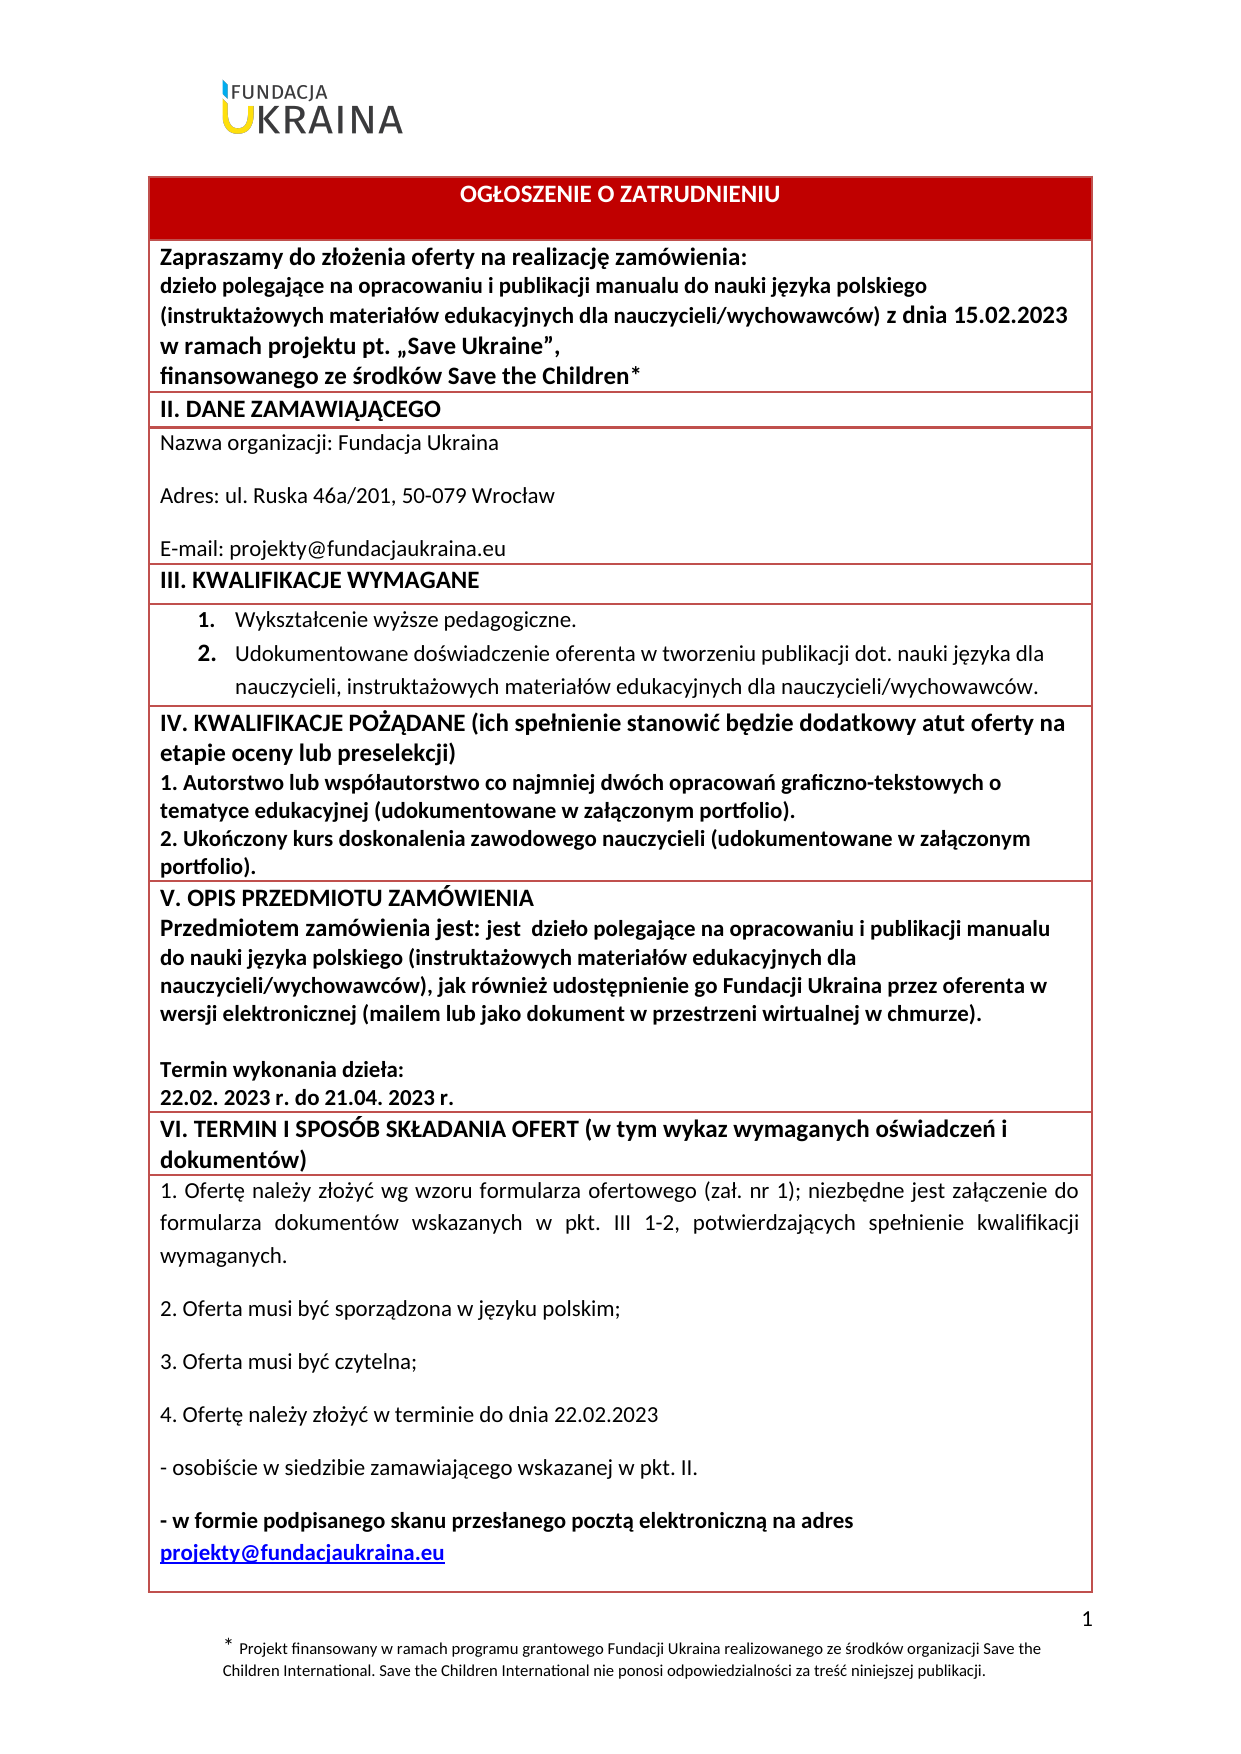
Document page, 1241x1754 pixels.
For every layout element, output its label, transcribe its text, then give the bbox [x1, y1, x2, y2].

picture [222, 73, 404, 143]
table_cell IV. KWALIFIKACJE POŻĄDANE (ich spełnienie stanowić będzie dodatkowy atut oferty na etapie oceny lub preselekcji) 1. Autorstwo lub współautorstwo co najmniej dwóch opracowań graficzno-tekstowych o tematyce edukacyjnej (udokumentowane w załączonym portfolio). 2. Ukończony kurs doskonalenia zawodowego nauczycieli (udokumentowane w załączonym portfolio). [150, 707, 1091, 880]
table_cell Zapraszamy do złożenia oferty na realizację zamówienia: dzieło polegające na opracowaniu i publikacji manualu do nauki języka polskiego (instruktażowych materiałów edukacyjnych dla nauczycieli/wychowawców) z dnia 15.02.2023 w ramach projektu pt. „Save Ukraine”, finansowanego ze środków Save the Children* [150, 241, 1091, 391]
table_cell III. KWALIFIKACJE WYMAGANE [150, 565, 1091, 603]
table_header OGŁOSZENIE O ZATRUDNIENIU [150, 178, 1091, 239]
table_cell VI. TERMIN I SPOSÓB SKŁADANIA OFERT (w tym wykaz wymaganych oświadczeń i dokumentów) [150, 1113, 1091, 1174]
table_cell Wykształcenie wyższe pedagogiczne. Udokumentowane doświadczenie oferenta w tworzeniu publikacji dot. nauki języka dla nauczycieli, instruktażowych materiałów edukacyjnych dla nauczycieli/wychowawców. [150, 605, 1091, 705]
table_cell II. DANE ZAMAWIĄJĄCEGO [150, 393, 1091, 426]
table_cell Nazwa organizacji: Fundacja Ukraina Adres: ul. Ruska 46a/201, 50-079 Wrocław E-mail: projekty@fundacjaukraina.eu [150, 429, 1091, 562]
table_cell V. OPIS PRZEDMIOTU ZAMÓWIENIA Przedmiotem zamówienia jest: jest dzieło polegające na opracowaniu i publikacji manualu do nauki języka polskiego (instruktażowych materiałów edukacyjnych dla nauczycieli/wychowawców), jak również udostępnienie go Fundacji Ukraina przez oferenta w wersji elektronicznej (mailem lub jako dokument w przestrzeni wirtualnej w chmurze). Termin wykonania dzieła: 22.02. 2023 r. do 21.04. 2023 r. [150, 882, 1091, 1111]
